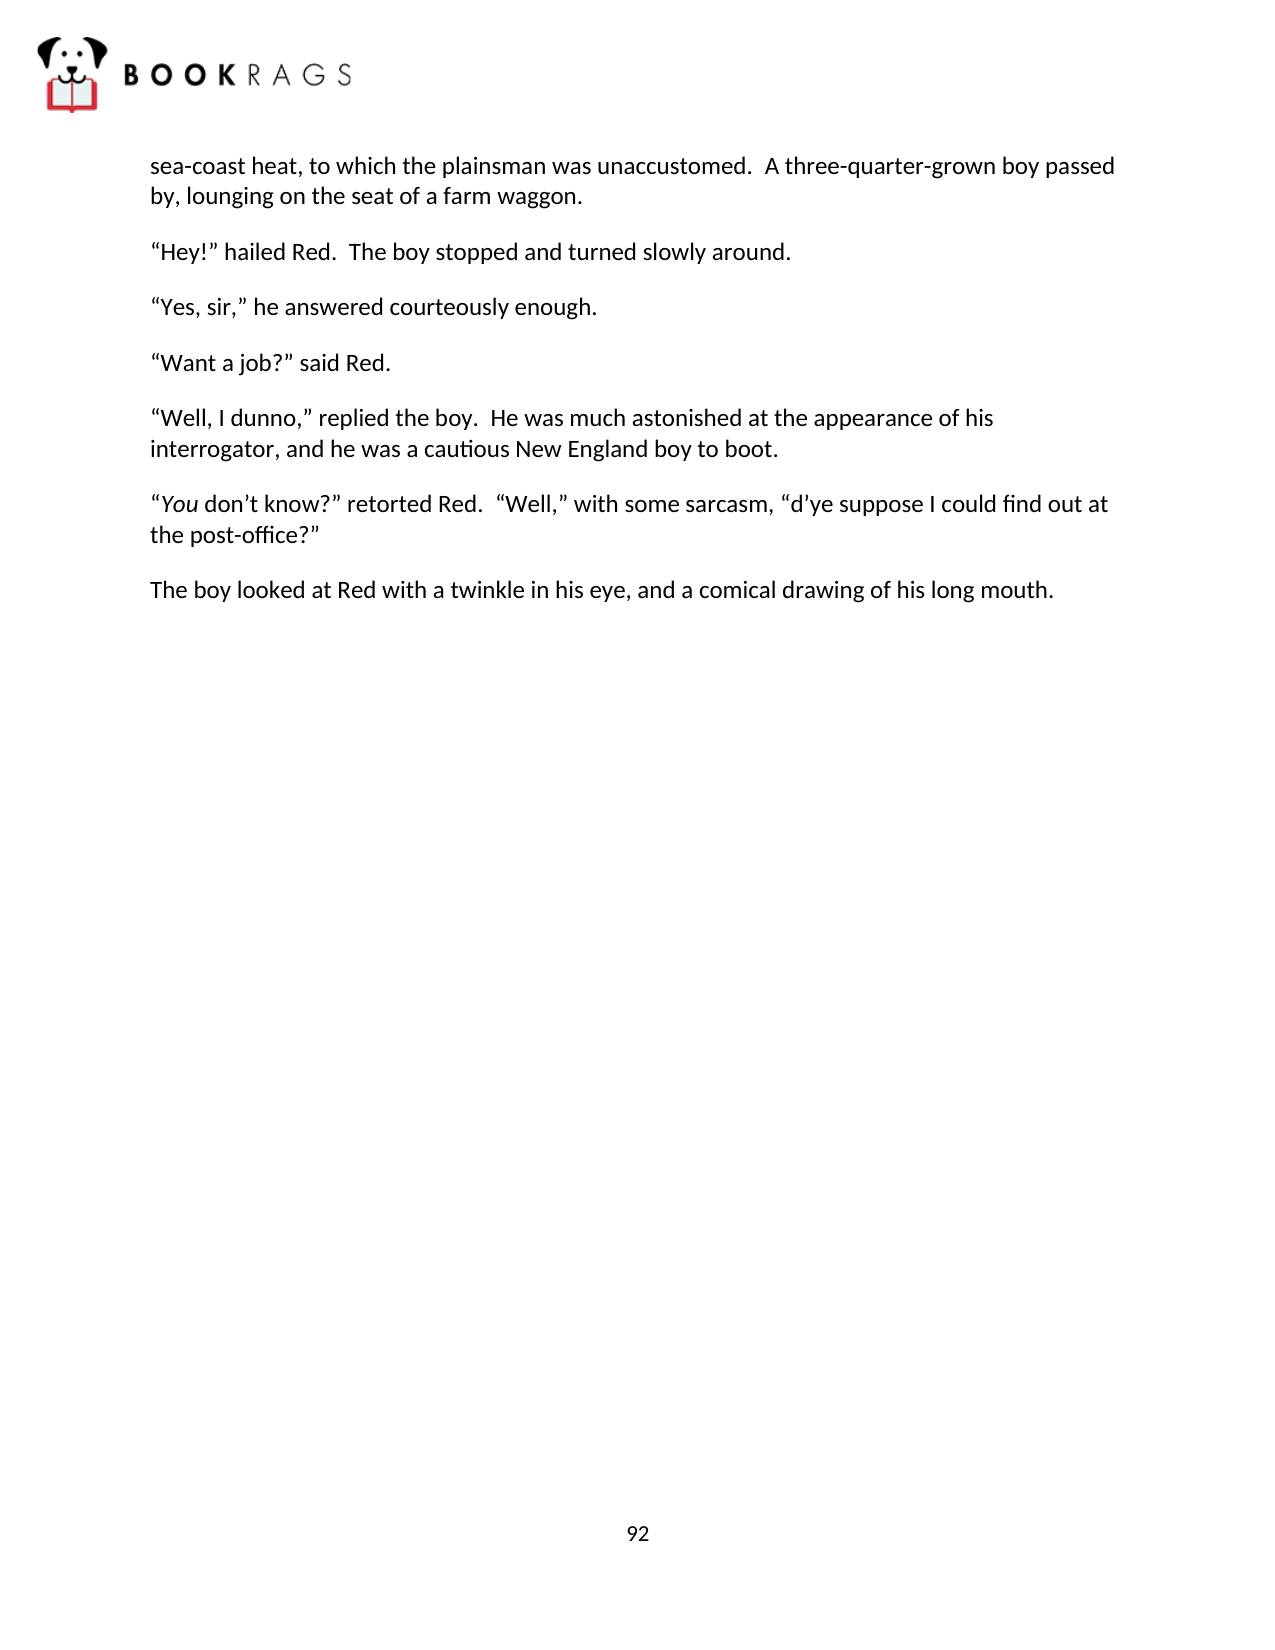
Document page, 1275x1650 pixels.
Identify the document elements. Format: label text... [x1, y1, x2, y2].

picture [37, 37, 351, 113]
text “Yes, sir,” he answered courteously enough. [150, 292, 1125, 322]
text “Well, I dunno,” replied the boy. He was much astonished at the appearance of his interrogator, and he was a cautious New England boy to boot. [150, 403, 1125, 464]
text “Hey!” hailed Red. The boy stopped and turned slowly around. [150, 236, 1125, 267]
text “Want a job?” said Red. [150, 347, 1125, 378]
text “You don’t know?” retorted Red. “Well,” with some sarcasm, “d’ye suppose I could find out at the post-office?” [150, 489, 1125, 550]
text The boy looked at Red with a twinkle in his eye, and a comical drawing of his long mouth. [150, 575, 1125, 605]
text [150, 150, 1125, 211]
